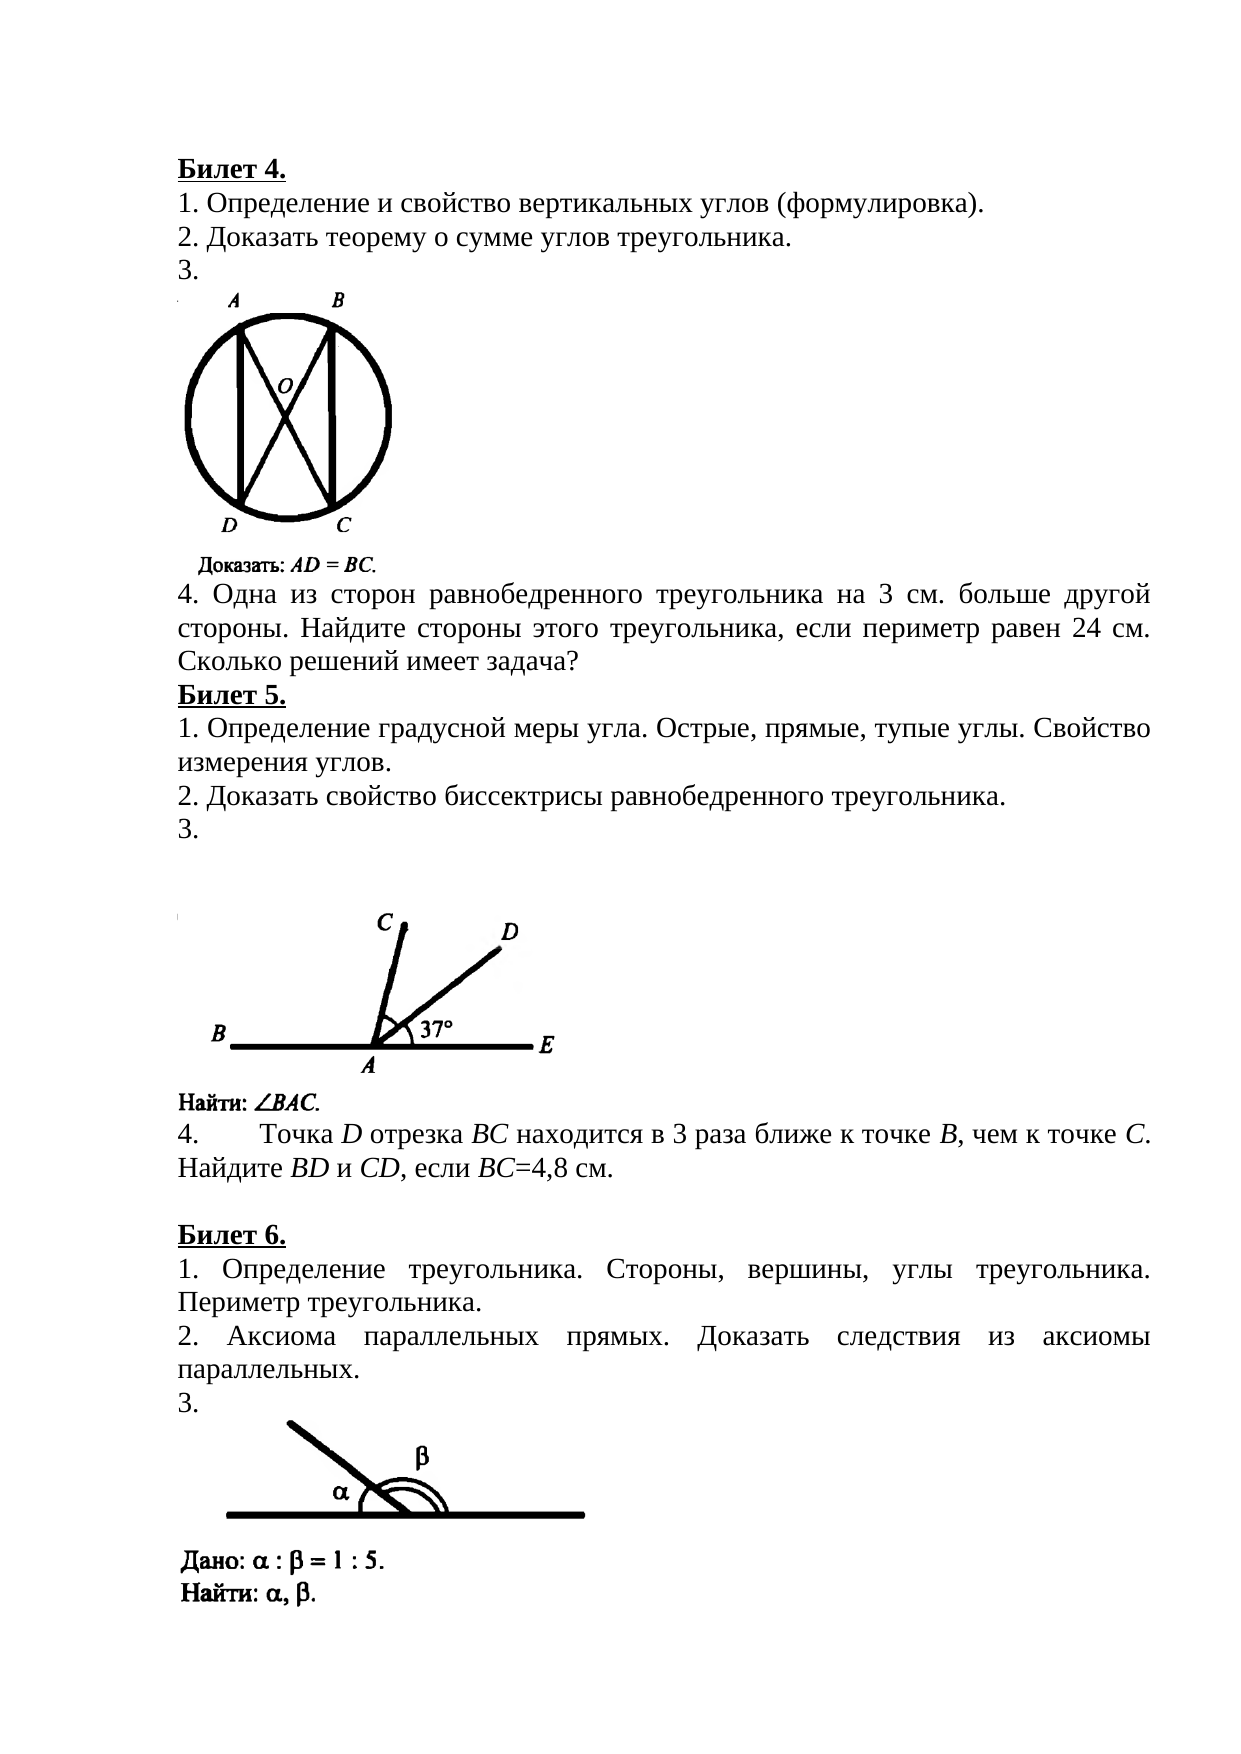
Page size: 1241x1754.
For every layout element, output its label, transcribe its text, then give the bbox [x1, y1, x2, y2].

text 4. Одна из сторон равнобедренного треугольника на 3 см. больше другой стороны. Найдите стороны этого треугольника, если периметр равен 24 см. Сколько решений имеет задача? [177, 576, 1152, 677]
picture [177, 911, 562, 1117]
picture [177, 1418, 604, 1608]
text 2. Аксиома параллельных прямых. Доказать следствия из аксиомы параллельных. [177, 1318, 1152, 1385]
text 3. [177, 252, 1152, 286]
text 3. [177, 1385, 1152, 1418]
list Точка D отрезка ВС находится в 3 раза ближе к точке В, чем к точке С. Найдите ВD и СD, если ВС=4,8 см. [177, 1117, 1152, 1184]
text Билет 6. [177, 1217, 1152, 1251]
text 1. Определение градусной меры угла. Острые, прямые, тупые углы. Свойство измерения углов. [177, 711, 1152, 778]
text Билет 5. [177, 677, 1152, 711]
text 2. Доказать свойство биссектрисы равнобедренного треугольника. [177, 778, 1152, 811]
text 3. [177, 811, 1152, 845]
picture [177, 285, 401, 577]
text 1. Определение треугольника. Стороны, вершины, углы треугольника. Периметр треугольника. [177, 1251, 1152, 1318]
text 1. Определение и свойство вертикальных углов (формулировка). [177, 185, 1152, 219]
text Билет 4. [177, 152, 1152, 185]
text 2. Доказать теорему о сумме углов треугольника. [177, 219, 1152, 252]
